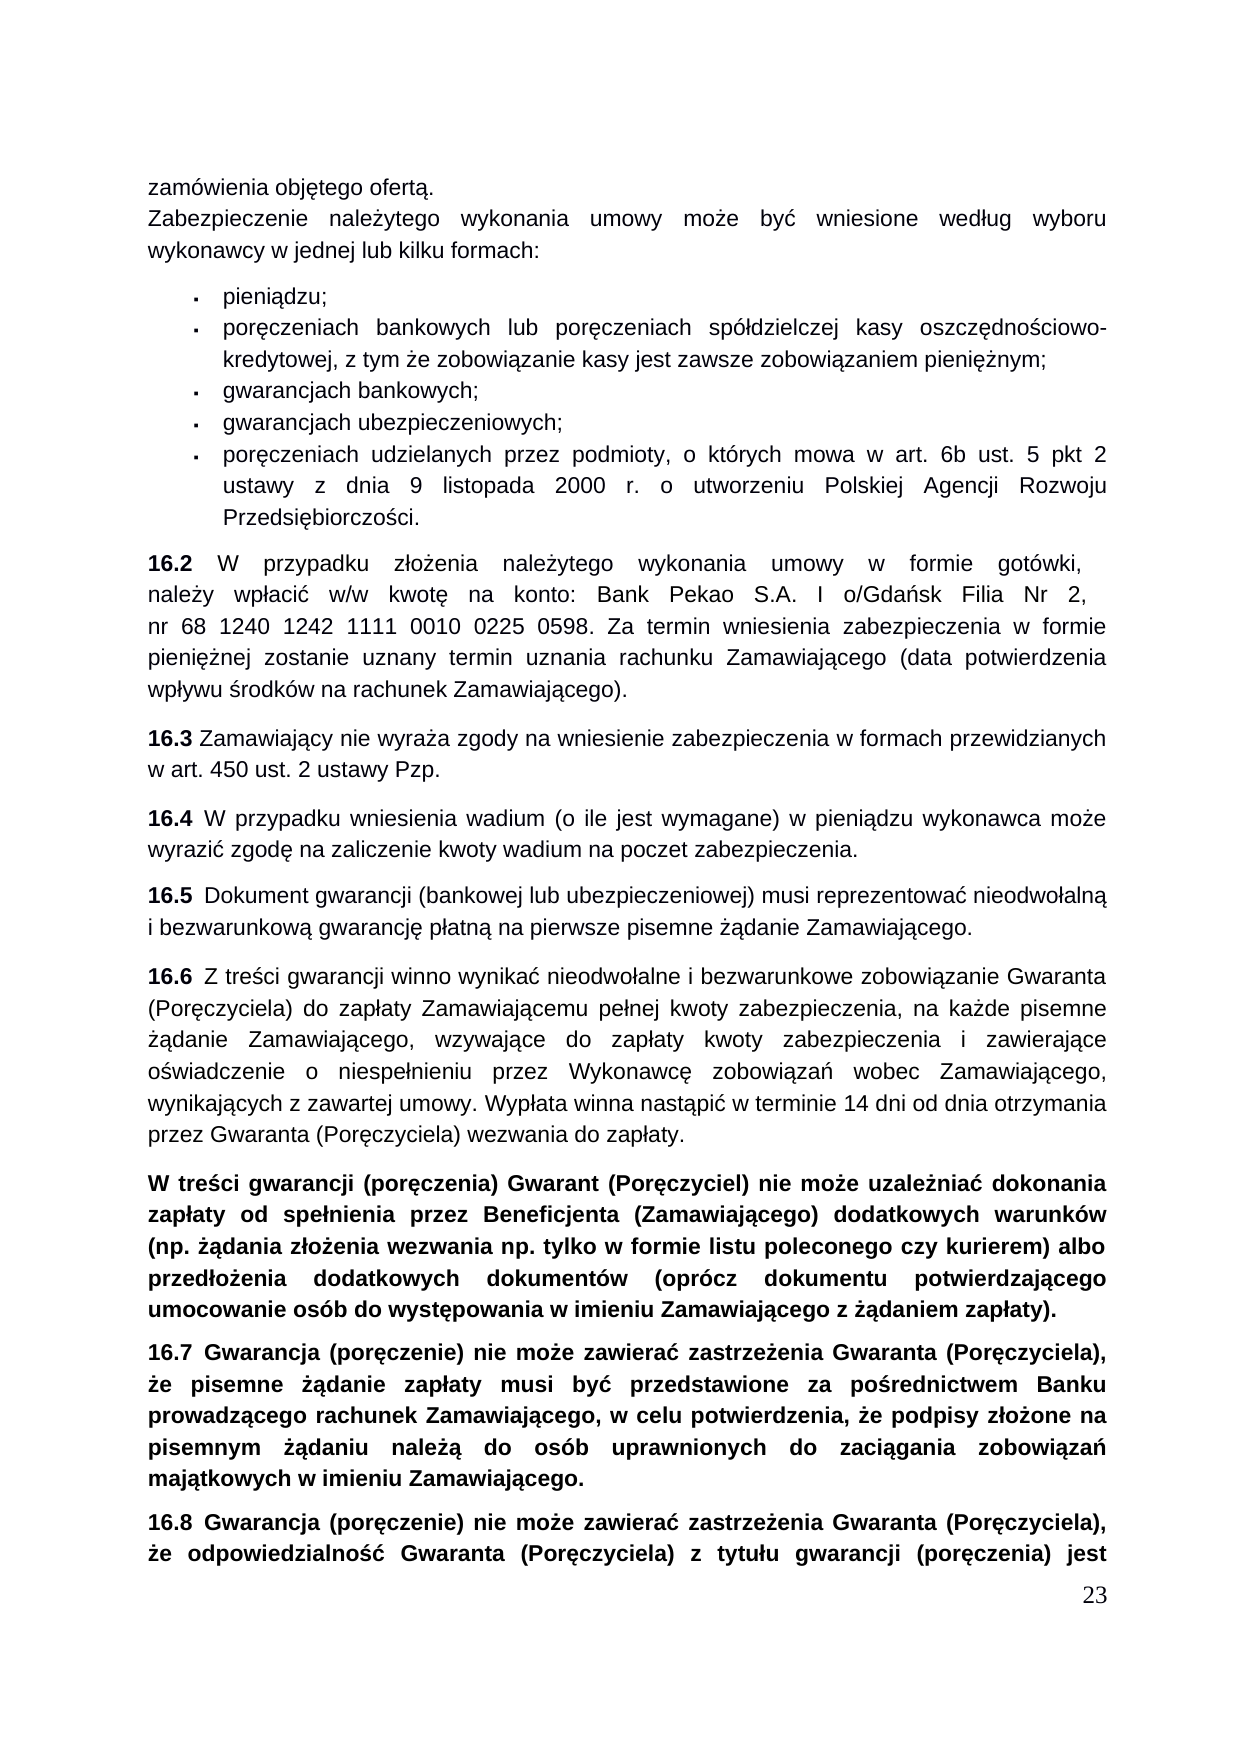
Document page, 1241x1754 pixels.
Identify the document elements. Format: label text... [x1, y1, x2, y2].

list Z treści gwarancji winno wynikać nieodwołalne i bezwarunkowe zobowiązanie Gwaranta (Poręczyciela) do zapłaty Zamawiającemu pełnej kwoty zabezpieczenia, na każde pisemne żądanie Zamawiającego, wzywające do zapłaty kwoty zabezpieczenia i zawierające oświadczenie o niespełnieniu przez Wykonawcę zobowiązań wobec Zamawiającego, wynikających z zawartej umowy. Wypłata winna nastąpić w terminie 14 dni od dnia otrzymania przez Gwaranta (Poręczyciela) wezwania do zapłaty. [148, 963, 1107, 1147]
list W przypadku wniesienia wadium (o ile jest wymagane) w pieniądzu wykonawca może wyrazić zgodę na zaliczenie kwoty wadium na poczet zabezpieczenia. [148, 805, 1107, 863]
list gwarancjach ubezpieczeniowych; [193, 409, 1107, 435]
list poręczeniach udzielanych przez podmioty, o których mowa w art. 6b ust. 5 pkt 2 ustawy z dnia 9 listopada 2000 r. o utworzeniu Polskiej Agencji Rozwoju Przedsiębiorczości. [193, 441, 1107, 530]
list Gwarancja (poręczenie) nie może zawierać zastrzeżenia Gwaranta (Poręczyciela), że pisemne żądanie zapłaty musi być przedstawione za pośrednictwem Banku prowadzącego rachunek Zamawiającego, w celu potwierdzenia, że podpisy złożone na pisemnym żądaniu należą do osób uprawnionych do zaciągania zobowiązań majątkowych w imieniu Zamawiającego. [148, 1339, 1107, 1492]
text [148, 174, 1107, 200]
list pieniądzu; [193, 283, 1107, 309]
list poręczeniach bankowych lub poręczeniach spółdzielczej kasy oszczędnościowo-kredytowej, z tym że zobowiązanie kasy jest zawsze zobowiązaniem pieniężnym; [193, 314, 1107, 372]
text Zabezpieczenie należytego wykonania umowy może być wniesione według wyboru wykonawcy w jednej lub kilku formach: [148, 205, 1107, 263]
list gwarancjach bankowych; [193, 377, 1107, 404]
text 16.3 Zamawiający nie wyraża zgody na wniesienie zabezpieczenia w formach przewidzianych w art. 450 ust. 2 ustawy Pzp. [148, 724, 1107, 782]
text W treści gwarancji (poręczenia) Gwarant (Poręczyciel) nie może uzależniać dokonania zapłaty od spełnienia przez Beneficjenta (Zamawiającego) dodatkowych warunków (np. żądania złożenia wezwania np. tylko w formie listu poleconego czy kurierem) albo przedłożenia dodatkowych dokumentów (oprócz dokumentu potwierdzającego umocowanie osób do występowania w imieniu Zamawiającego z żądaniem zapłaty). [148, 1170, 1107, 1322]
text 16.2 W przypadku złożenia należytego wykonania umowy w formie gotówki, należy wpłacić w/w kwotę na konto: Bank Pekao S.A. I o/Gdańsk Filia Nr 2, nr 68 1240 1242 1111 0010 0225 0598. Za termin wniesienia zabezpieczenia w formie pieniężnej zostanie uznany termin uznania rachunku Zamawiającego (data potwierdzenia wpływu środków na rachunek Zamawiającego). [148, 549, 1107, 702]
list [148, 1508, 1107, 1566]
list Dokument gwarancji (bankowej lub ubezpieczeniowej) musi reprezentować nieodwołalną i bezwarunkową gwarancję płatną na pierwsze pisemne żądanie Zamawiającego. [148, 882, 1107, 940]
